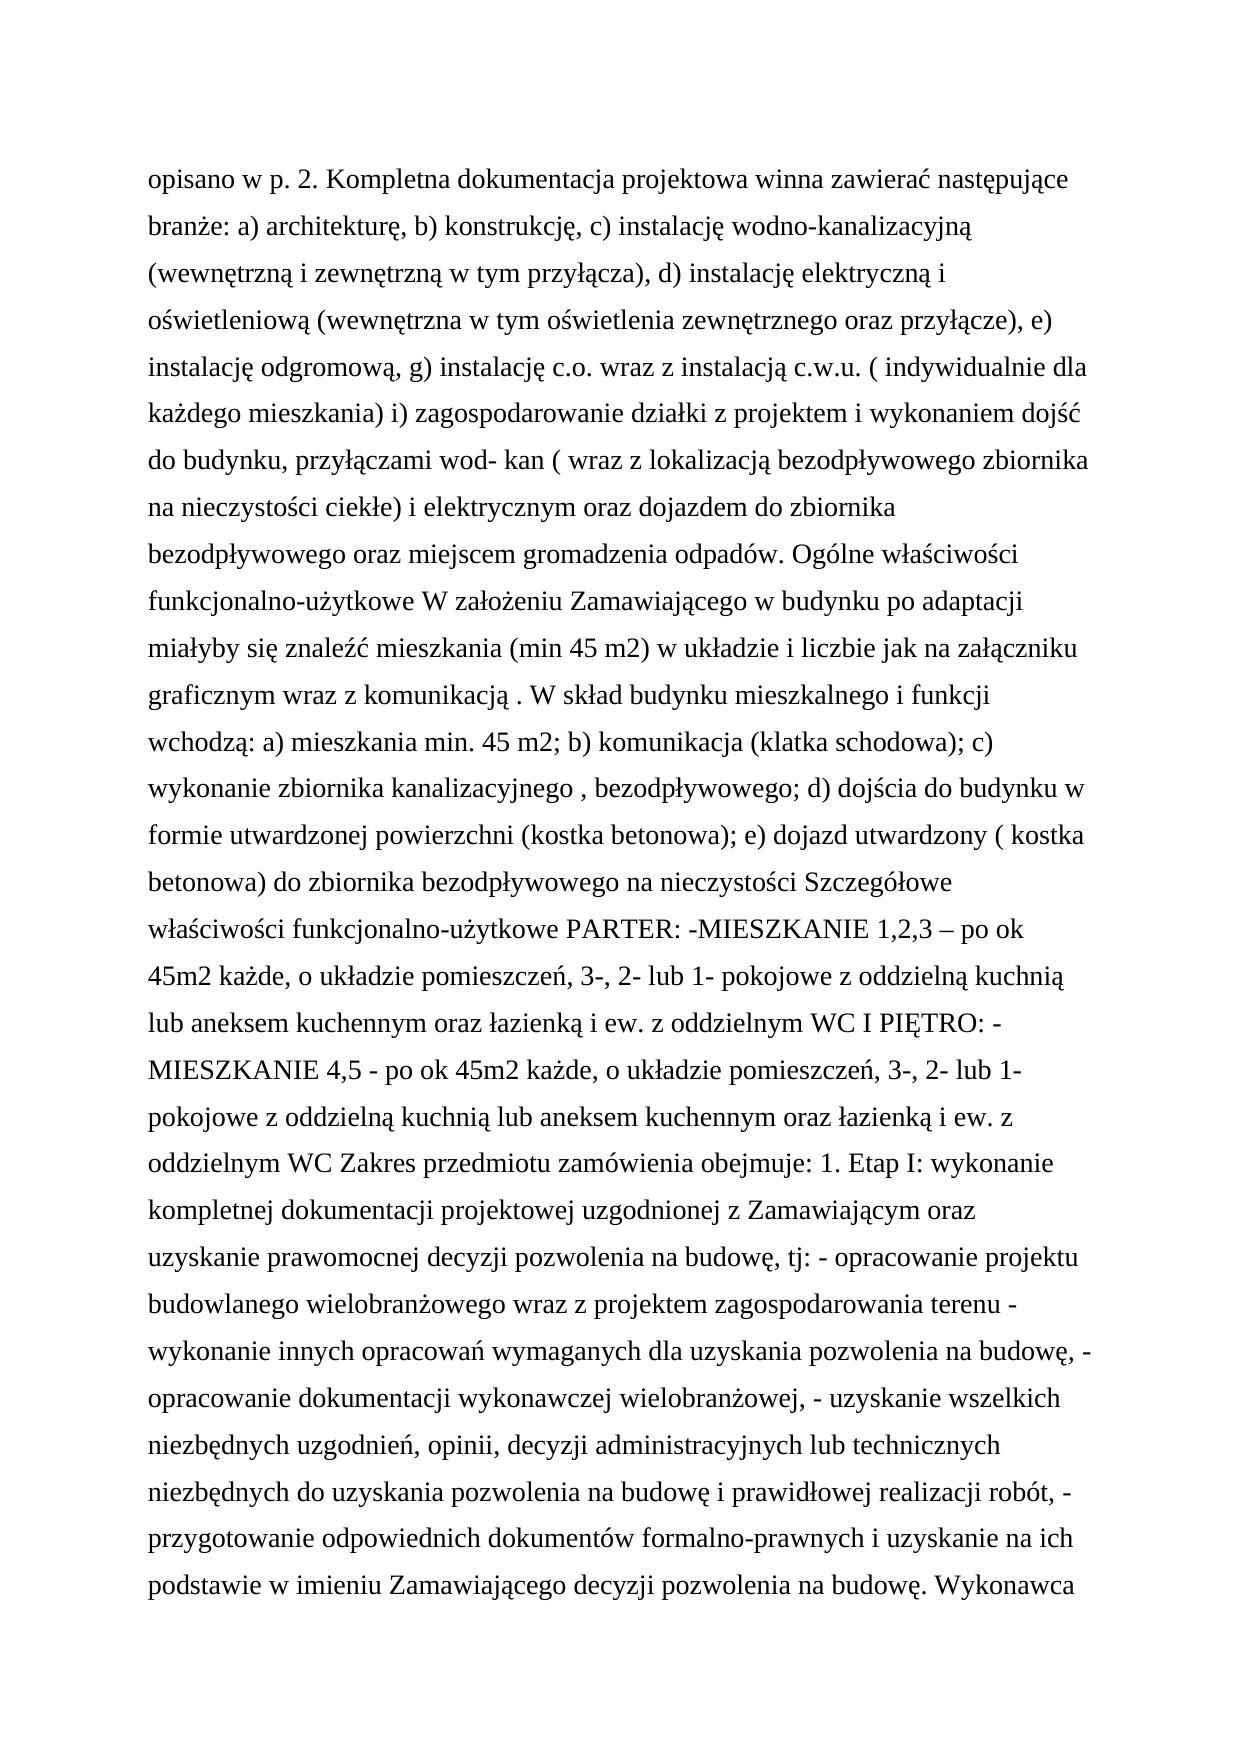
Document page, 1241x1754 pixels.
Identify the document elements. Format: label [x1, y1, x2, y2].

text [148, 148, 1093, 1601]
